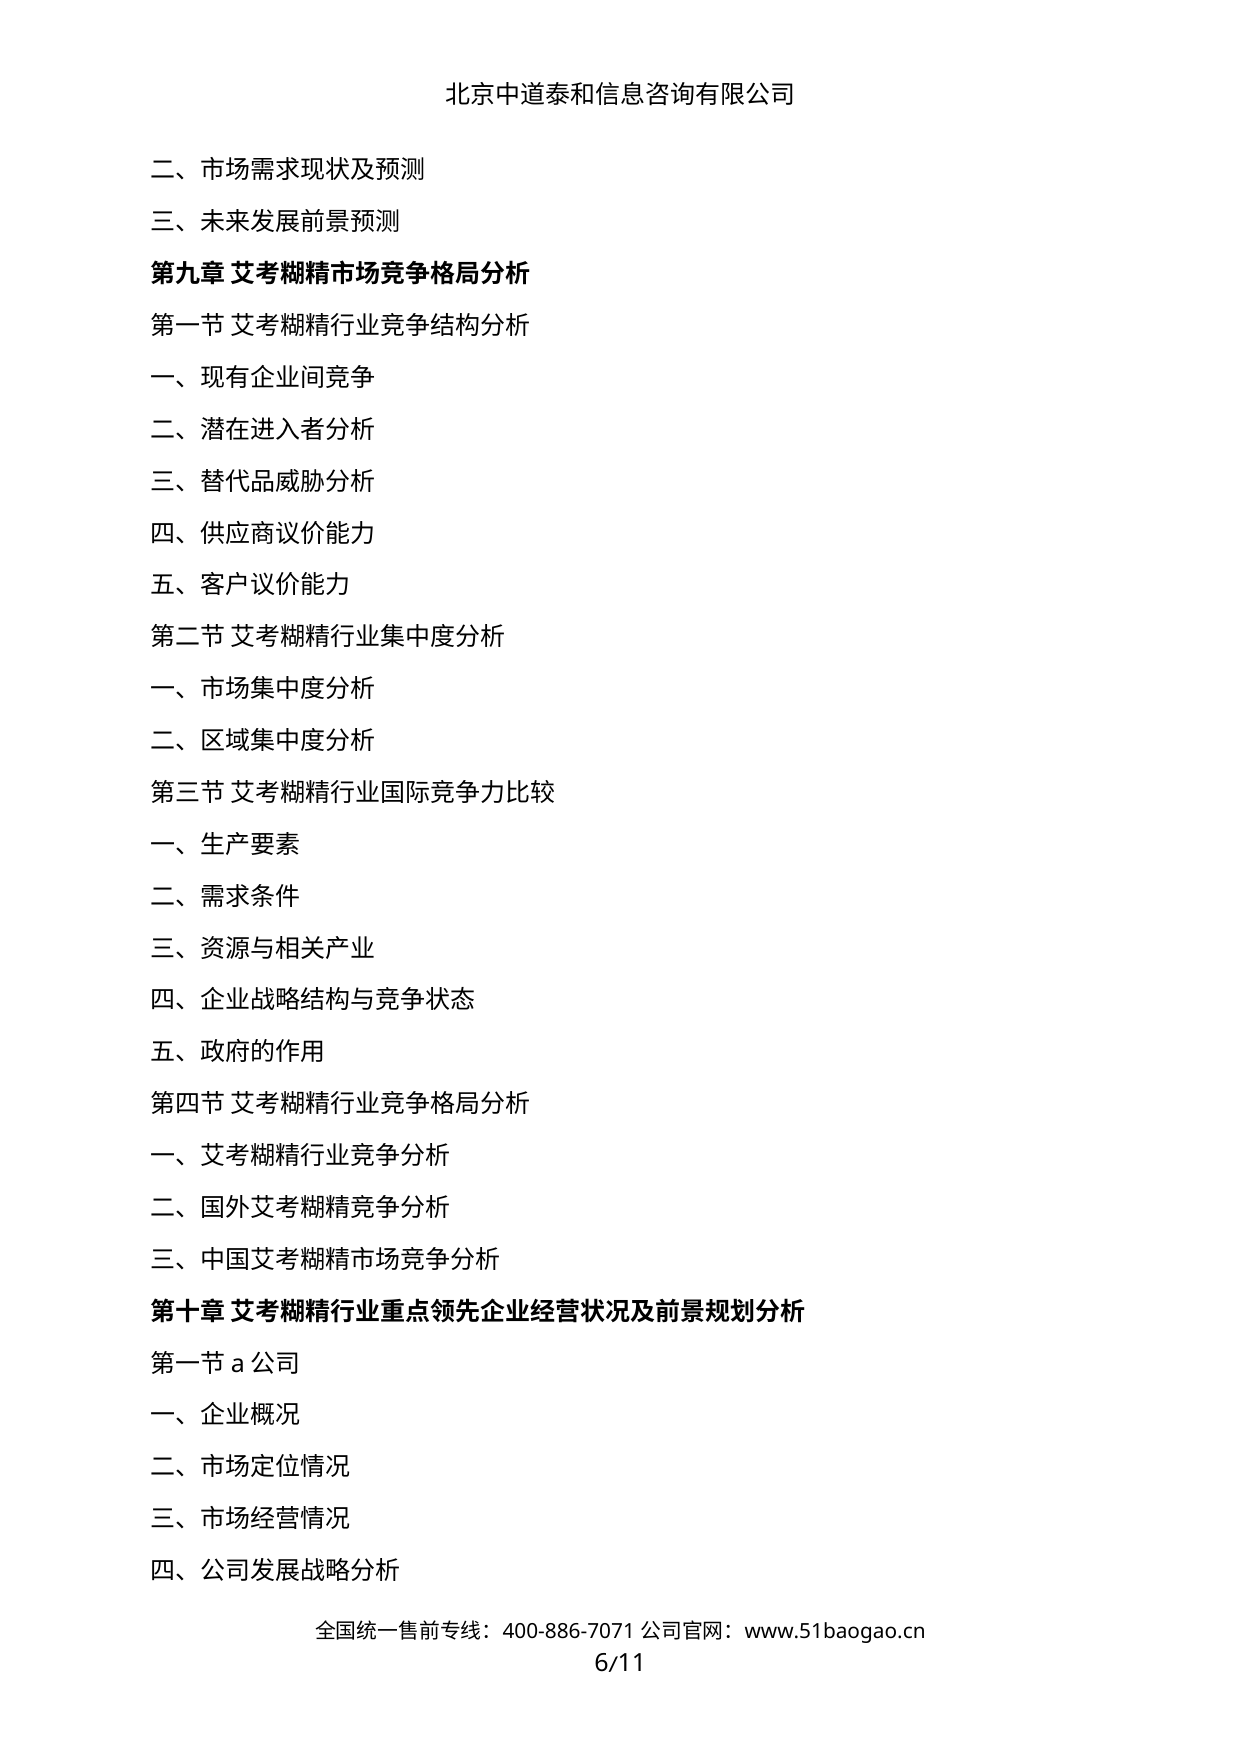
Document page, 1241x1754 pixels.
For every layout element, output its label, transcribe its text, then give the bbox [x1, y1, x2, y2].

text 二、国外艾考糊精竞争分析 [150, 1187, 1090, 1224]
text 三、市场经营情况 [150, 1499, 1090, 1535]
text 第二节 艾考糊精行业集中度分析 [150, 617, 1090, 653]
text 二、潜在进入者分析 [150, 409, 1090, 446]
text 一、市场集中度分析 [150, 669, 1090, 705]
text 第九章 艾考糊精市场竞争格局分析 [150, 254, 1090, 290]
text 第四节 艾考糊精行业竞争格局分析 [150, 1084, 1090, 1120]
text 四、供应商议价能力 [150, 513, 1090, 549]
text 第十章 艾考糊精行业重点领先企业经营状况及前景规划分析 [150, 1291, 1090, 1327]
text 三、未来发展前景预测 [150, 202, 1090, 238]
text 三、替代品威胁分析 [150, 461, 1090, 497]
text 五、政府的作用 [150, 1032, 1090, 1068]
text 五、客户议价能力 [150, 565, 1090, 601]
text 一、现有企业间竞争 [150, 357, 1090, 394]
text 二、区域集中度分析 [150, 721, 1090, 757]
text 一、企业概况 [150, 1395, 1090, 1431]
text 三、中国艾考糊精市场竞争分析 [150, 1239, 1090, 1276]
text 二、市场需求现状及预测 [150, 150, 1090, 186]
text 四、公司发展战略分析 [150, 1551, 1090, 1587]
text 第一节 艾考糊精行业竞争结构分析 [150, 306, 1090, 342]
text 第一节 a公司 [150, 1343, 1090, 1379]
text 二、需求条件 [150, 876, 1090, 912]
text 一、生产要素 [150, 824, 1090, 861]
text 三、资源与相关产业 [150, 928, 1090, 964]
text 四、企业战略结构与竞争状态 [150, 980, 1090, 1016]
text 二、市场定位情况 [150, 1447, 1090, 1483]
text 第三节 艾考糊精行业国际竞争力比较 [150, 772, 1090, 809]
text 一、艾考糊精行业竞争分析 [150, 1136, 1090, 1172]
